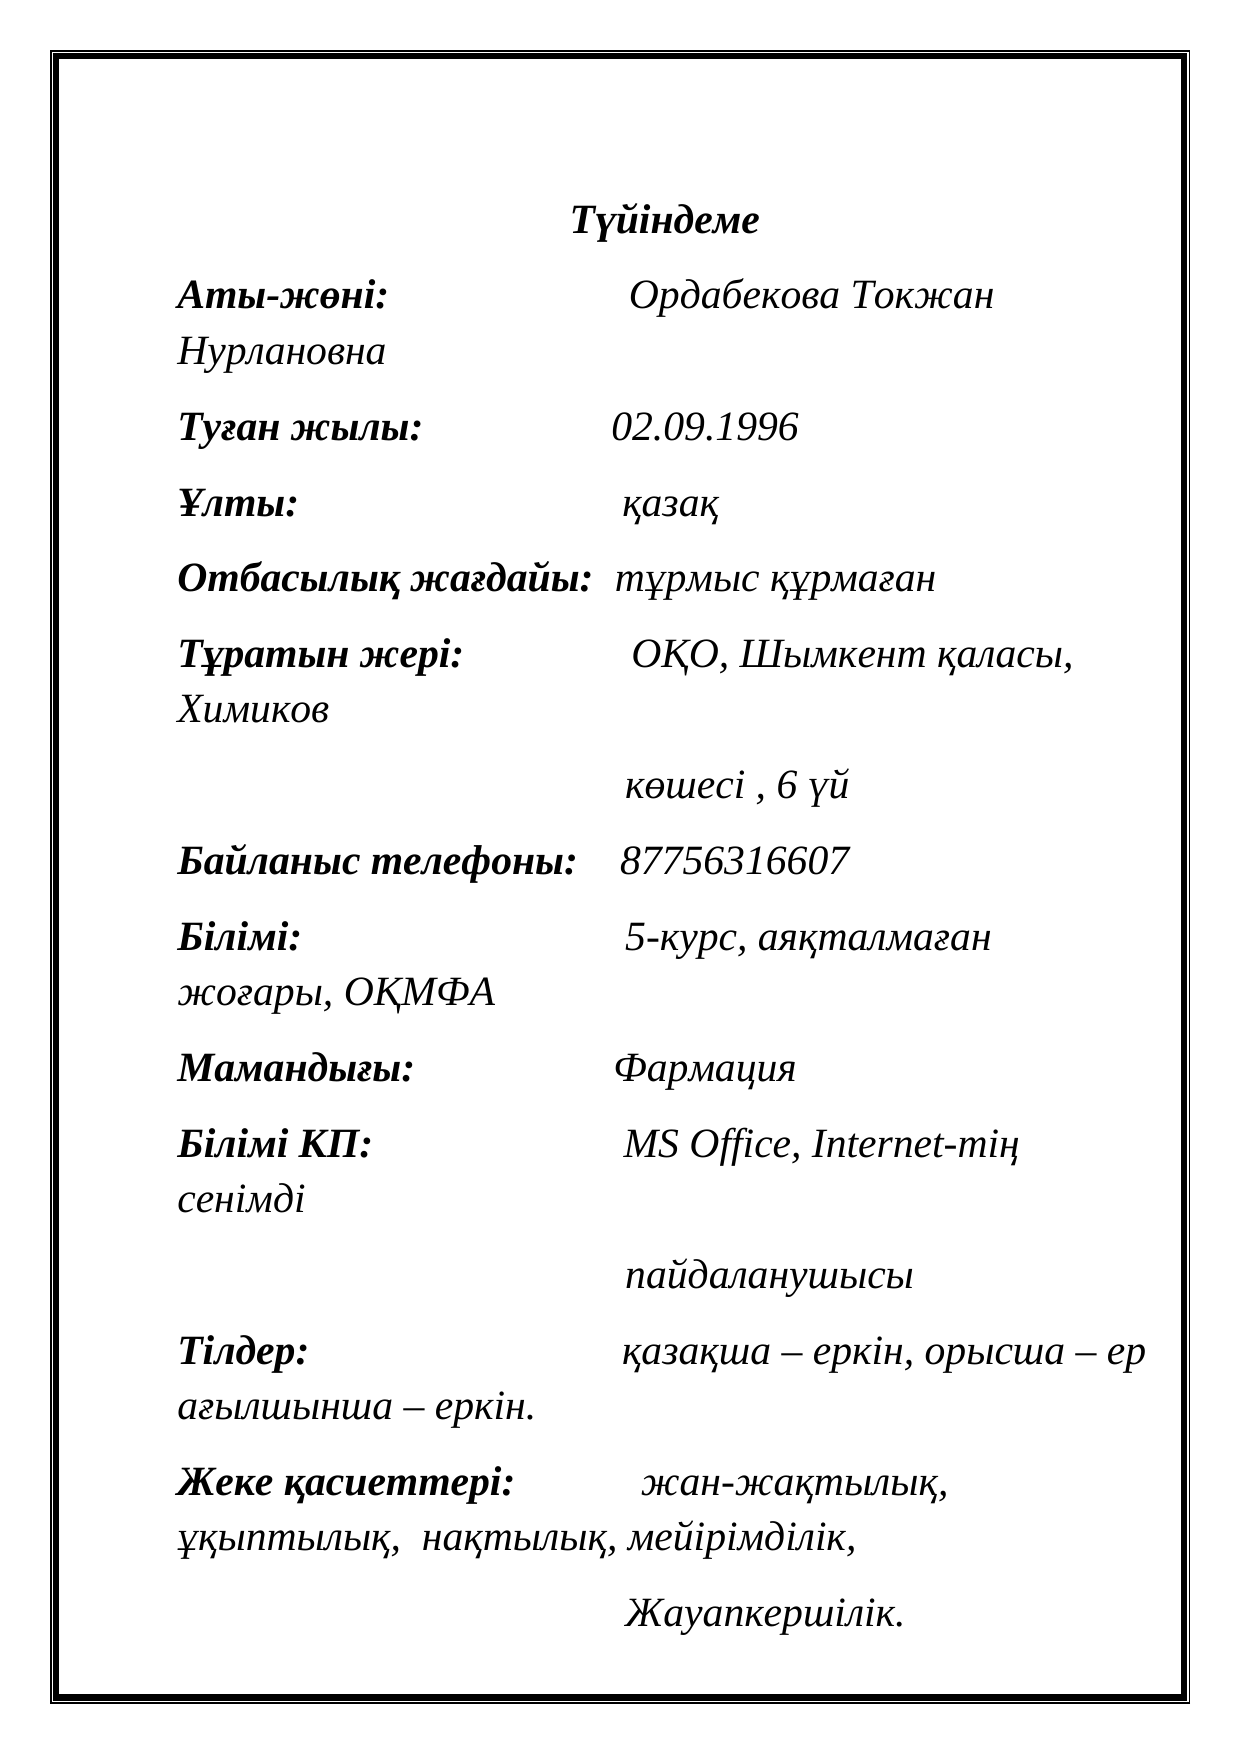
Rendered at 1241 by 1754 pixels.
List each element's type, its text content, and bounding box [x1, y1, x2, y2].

text Отбасылық жағдайы: тұрмыс құрмаған [177, 553, 1152, 601]
text Мамандығы: Фармация [177, 1043, 1152, 1091]
text Аты-жөні: Ордабекова Токжан Нурлановна [177, 270, 1152, 373]
text Түйіндеме [177, 194, 1152, 242]
text Білімі: 5-курс, аяқталмаған жоғары, ОҚМФА [177, 912, 1152, 1015]
text пайдаланушысы [177, 1250, 1152, 1298]
text Байланыс телефоны: 87756316607 [177, 836, 1152, 884]
text Тілдер: қазақша – еркін, орысша – ер ағылшынша – еркін. [177, 1326, 1152, 1429]
text Ұлты: қазақ [177, 477, 1152, 525]
text Жауапкершілік. [177, 1588, 1152, 1636]
text Білімі КП: MS Office, Internet-тің сенімді [177, 1119, 1152, 1222]
text Жеке қасиеттері: жан-жақтылық, ұқыптылық, нақтылық, мейірімділік, [177, 1457, 1152, 1560]
text Тұратын жері: ОҚО, Шымкент қаласы, Химиков [177, 629, 1152, 732]
text Туған жылы: 02.09.1996 [177, 401, 1152, 449]
text көшесі , 6 үй [177, 760, 1152, 808]
